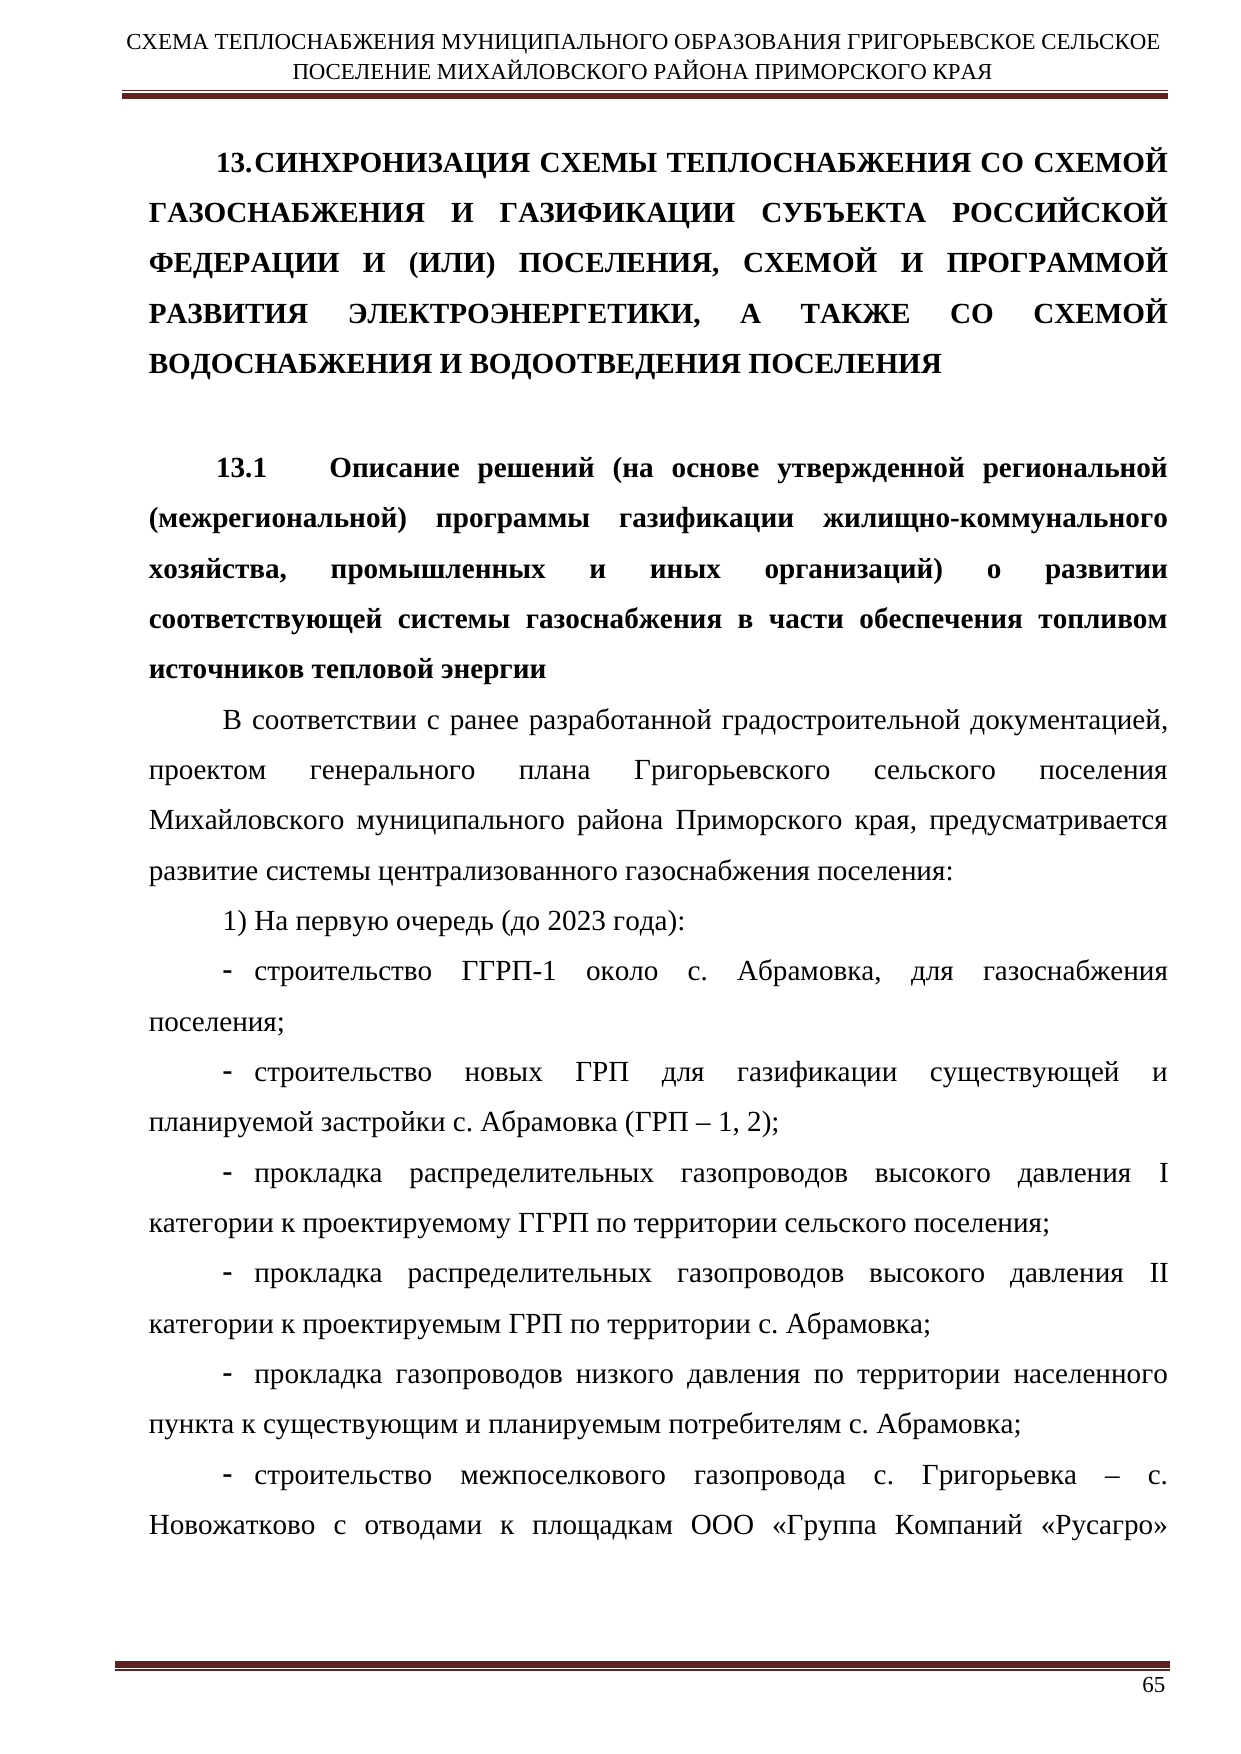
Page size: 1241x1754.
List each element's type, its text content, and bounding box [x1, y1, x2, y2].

list прокладка распределительных газопроводов высокого давления II категории к проектируемым ГРП по территории с. Абрамовка; [148, 1256, 1168, 1339]
text 13.1 Описание решений (на основе утвержденной региональной (межрегиональной) программы газификации жилищно-коммунального хозяйства, промышленных и иных организаций) о развитии соответствующей системы газоснабжения в части обеспечения топливом источников тепловой энергии [148, 450, 1168, 685]
list строительство новых ГРП для газификации существующей и планируемой застройки с. Абрамовка (ГРП – 1, 2); [148, 1054, 1168, 1138]
list На первую очередь (до 2023 года): [148, 903, 1168, 937]
list прокладка распределительных газопроводов высокого давления I категории к проектируемому ГГРП по территории сельского поселения; [148, 1155, 1168, 1239]
subtitle СИНХРОНИЗАЦИЯ СХЕМЫ ТЕПЛОСНАБЖЕНИЯ СО СХЕМОЙ ГАЗОСНАБЖЕНИЯ И ГАЗИФИКАЦИИ СУБЪЕКТА РОССИЙСКОЙ ФЕДЕРАЦИИ И (ИЛИ) ПОСЕЛЕНИЯ, СХЕМОЙ И ПРОГРАММОЙ РАЗВИТИЯ ЭЛЕКТРОЭНЕРГЕТИКИ, А ТАКЖЕ СО СХЕМОЙ ВОДОСНАБЖЕНИЯ И ВОДООТВЕДЕНИЯ ПОСЕЛЕНИЯ [148, 145, 1168, 379]
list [148, 1457, 1168, 1541]
list строительство ГГРП-1 около с. Абрамовка, для газоснабжения поселения; [148, 953, 1168, 1037]
text В соответствии с ранее разработанной градостроительной документацией, проектом генерального плана Григорьевского сельского поселения Михайловского муниципального района Приморского края, предусматривается развитие системы централизованного газоснабжения поселения: [148, 702, 1168, 886]
list прокладка газопроводов низкого давления по территории населенного пункта к существующим и планируемым потребителям с. Абрамовка; [148, 1356, 1168, 1440]
